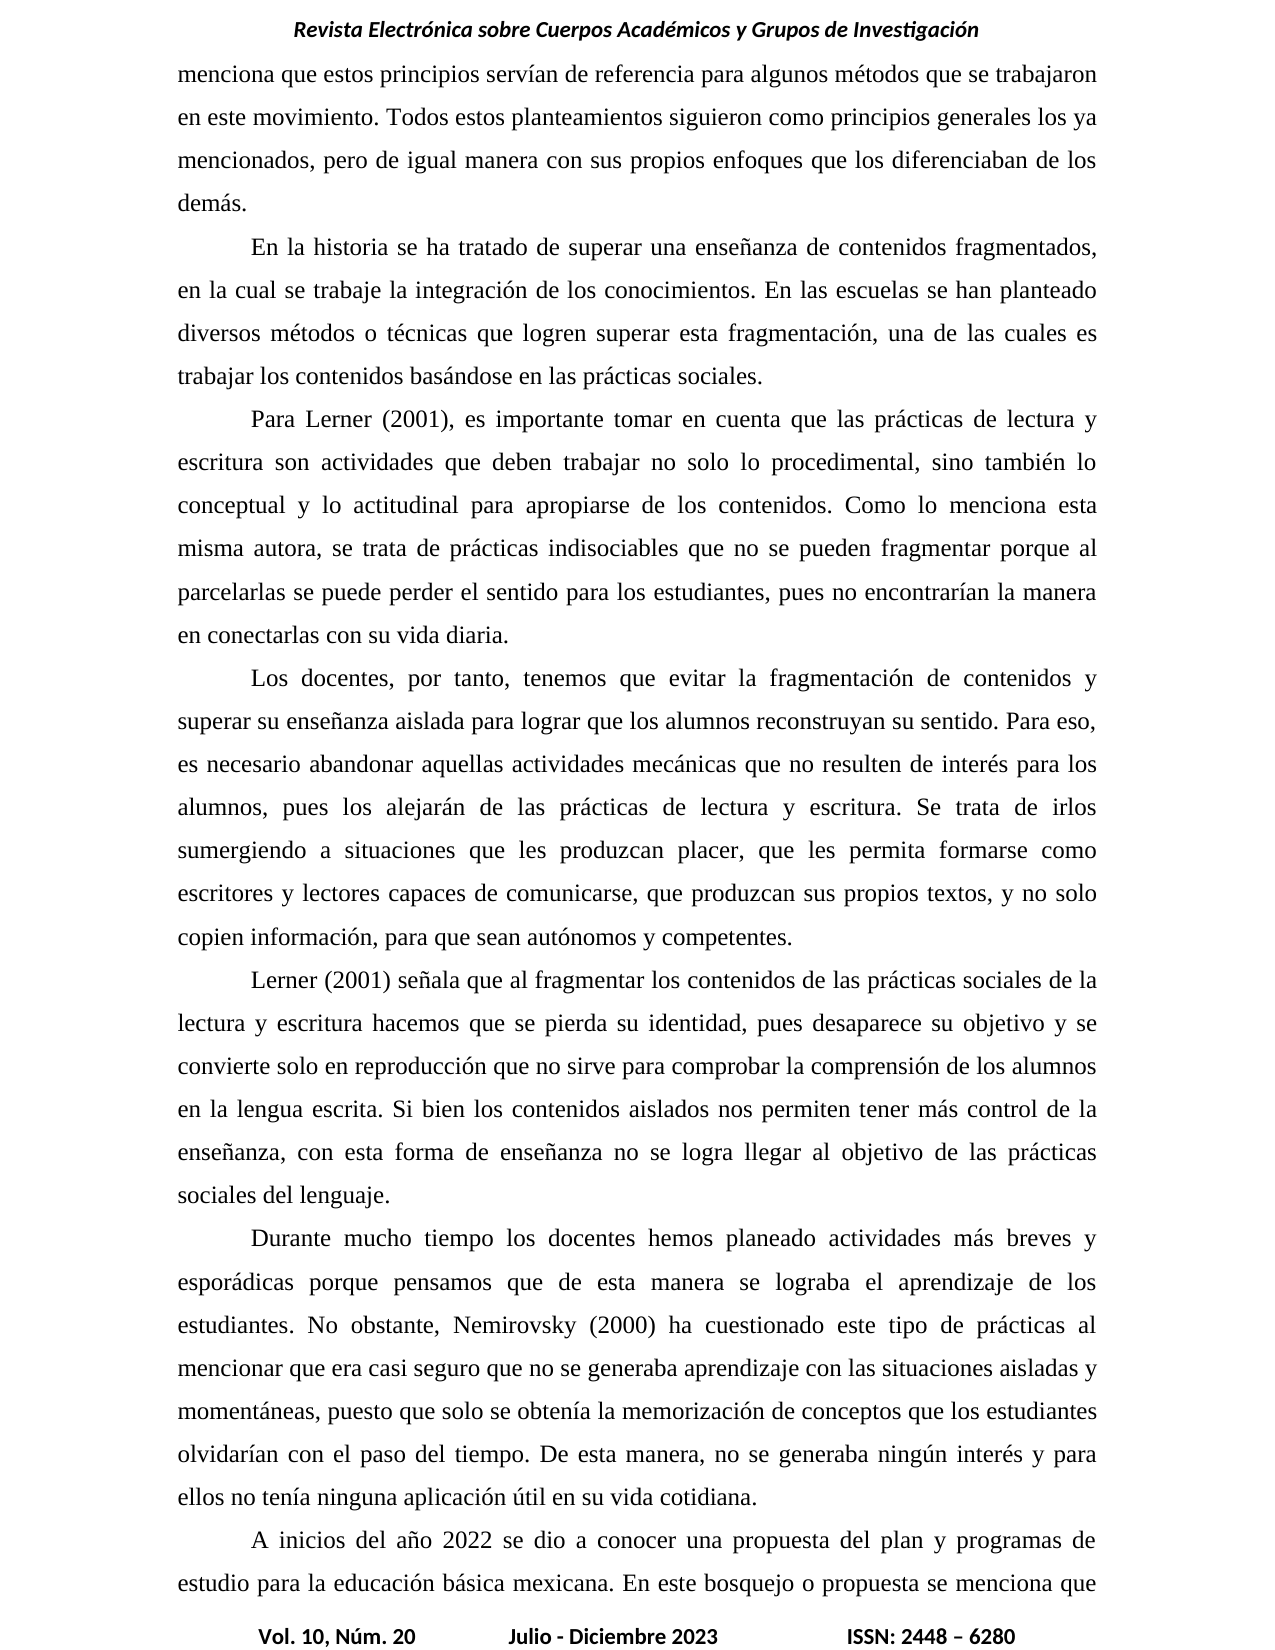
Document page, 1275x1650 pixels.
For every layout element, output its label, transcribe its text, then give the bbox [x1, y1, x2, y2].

text Durante mucho tiempo los docentes hemos planeado actividades más breves y esporádicas porque pensamos que de esta manera se lograba el aprendizaje de los estudiantes. No obstante, Nemirovsky (2000) ha cuestionado este tipo de prácticas al mencionar que era casi seguro que no se generaba aprendizaje con las situaciones aisladas y momentáneas, puesto que solo se obtenía la memorización de conceptos que los estudiantes olvidarían con el paso del tiempo. De esta manera, no se generaba ningún interés y para ellos no tenía ninguna aplicación útil en su vida cotidiana. [177, 1223, 1098, 1511]
text En la historia se ha tratado de superar una enseñanza de contenidos fragmentados, en la cual se trabaje la integración de los conocimientos. En las escuelas se han planteado diversos métodos o técnicas que logren superar esta fragmentación, una de las cuales es trabajar los contenidos basándose en las prácticas sociales. [177, 232, 1098, 390]
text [177, 59, 1098, 217]
text Lerner (2001) señala que al fragmentar los contenidos de las prácticas sociales de la lectura y escritura hacemos que se pierda su identidad, pues desaparece su objetivo y se convierte solo en reproducción que no sirve para comprobar la comprensión de los alumnos en la lengua escrita. Si bien los contenidos aislados nos permiten tener más control de la enseñanza, con esta forma de enseñanza no se logra llegar al objetivo de las prácticas sociales del lenguaje. [177, 965, 1098, 1209]
text Los docentes, por tanto, tenemos que evitar la fragmentación de contenidos y superar su enseñanza aislada para lograr que los alumnos reconstruyan su sentido. Para eso, es necesario abandonar aquellas actividades mecánicas que no resulten de interés para los alumnos, pues los alejarán de las prácticas de lectura y escritura. Se trata de irlos sumergiendo a situaciones que les produzcan placer, que les permita formarse como escritores y lectores capaces de comunicarse, que produzcan sus propios textos, y no solo copien información, para que sean autónomos y competentes. [177, 663, 1098, 950]
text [177, 1525, 1098, 1597]
text Para Lerner (2001), es importante tomar en cuenta que las prácticas de lectura y escritura son actividades que deben trabajar no solo lo procedimental, sino también lo conceptual y lo actitudinal para apropiarse de los contenidos. Como lo menciona esta misma autora, se trata de prácticas indisociables que no se pueden fragmentar porque al parcelarlas se puede perder el sentido para los estudiantes, pues no encontrarían la manera en conectarlas con su vida diaria. [177, 404, 1098, 648]
